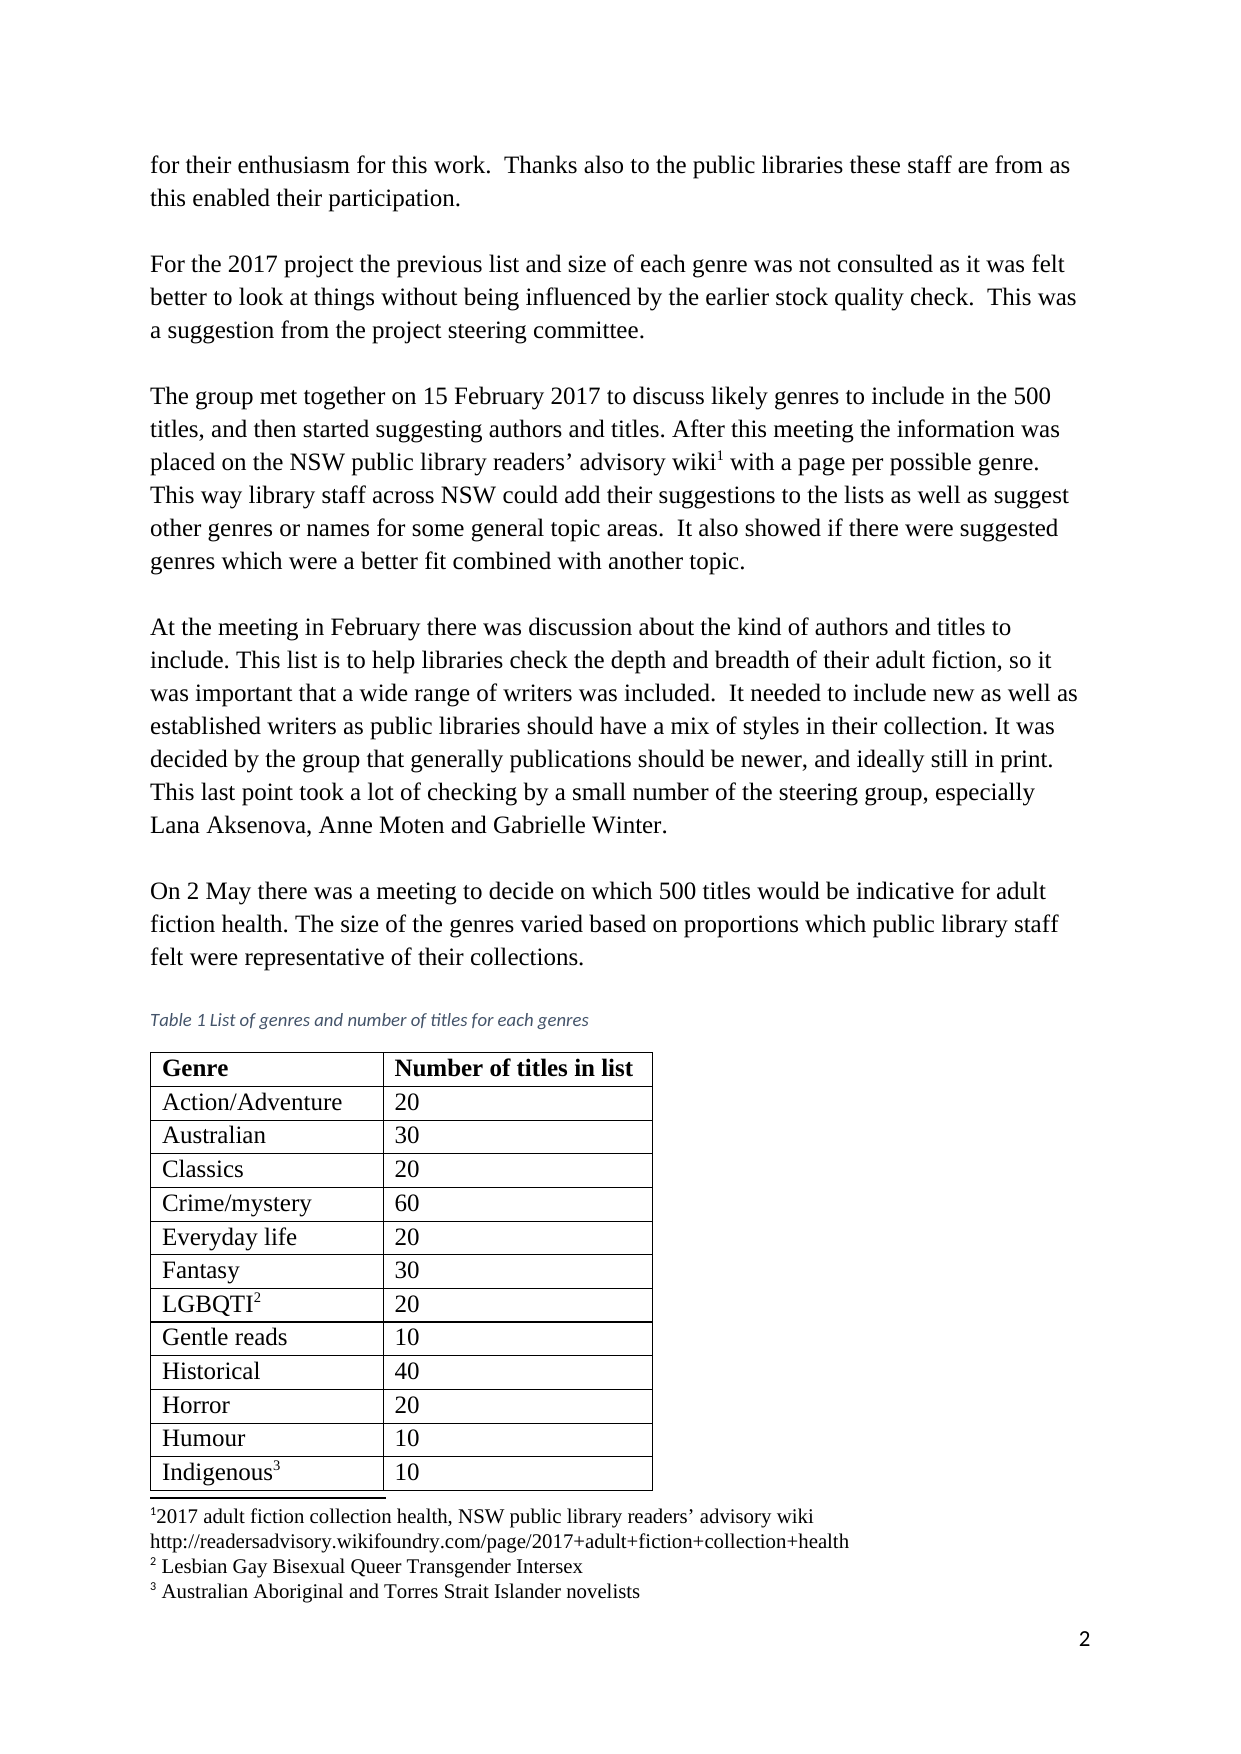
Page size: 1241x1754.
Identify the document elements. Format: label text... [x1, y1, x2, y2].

table_cell 20 [384, 1222, 652, 1254]
table_cell Crime/mystery [151, 1188, 383, 1221]
table_header Genre [151, 1053, 383, 1086]
table_cell 20 [384, 1390, 652, 1422]
text The group met together on 15 February 2017 to discuss likely genres to include in the 500 titles, and then started suggesting authors and titles. After this meeting the information was placed on the NSW public library readers’ advisory wiki with a page per possible genre. This way library staff across NSW could add their suggestions to the lists as well as suggest other genres or names for some general topic areas. It also showed if there were suggested genres which were a better fit combined with another topic. [150, 381, 1090, 575]
table_cell Action/Adventure [151, 1087, 383, 1119]
table_cell Australian [151, 1121, 383, 1153]
text On 2 May there was a meeting to decide on which 500 titles would be indicative for adult fiction health. The size of the genres varied based on proportions which public library staff felt were representative of their collections. [150, 876, 1090, 971]
table_cell 30 [384, 1121, 652, 1153]
table_cell LGBQTI [151, 1289, 383, 1321]
table_cell Humour [151, 1424, 383, 1456]
table_cell 40 [384, 1356, 652, 1389]
text Table 1 List of genres and number of titles for each genres [150, 1008, 1090, 1031]
table_cell 10 [384, 1457, 652, 1490]
table_cell 10 [384, 1424, 652, 1456]
text for their enthusiasm for this work. Thanks also to the public libraries these staff are from as this enabled their participation. [150, 150, 1090, 212]
table_cell Fantasy [151, 1255, 383, 1288]
table_cell 20 [384, 1087, 652, 1119]
text For the 2017 project the previous list and size of each genre was not consulted as it was felt better to look at things without being influenced by the earlier stock quality check. This was a suggestion from the project steering committee. [150, 249, 1090, 344]
table_cell 20 [384, 1289, 652, 1321]
table_cell Horror [151, 1390, 383, 1422]
text At the meeting in February there was discussion about the kind of authors and titles to include. This list is to help libraries check the depth and breadth of their adult fiction, so it was important that a wide range of writers was included. It needed to include new as well as established writers as public libraries should have a mix of styles in their collection. It was decided by the group that generally publications should be newer, and ideally still in print. This last point took a lot of checking by a small number of the steering group, especially Lana Aksenova, Anne Moten and Gabrielle Winter. [150, 612, 1090, 839]
table_cell 60 [384, 1188, 652, 1221]
table_cell Everyday life [151, 1222, 383, 1254]
table_cell Classics [151, 1154, 383, 1187]
table_cell Gentle reads [151, 1323, 383, 1355]
table_cell 20 [384, 1154, 652, 1187]
table_cell 10 [384, 1323, 652, 1355]
table_cell Historical [151, 1356, 383, 1389]
table_cell Indigenous [151, 1457, 383, 1490]
table_header Number of titles in list [384, 1053, 652, 1086]
table_cell 30 [384, 1255, 652, 1288]
